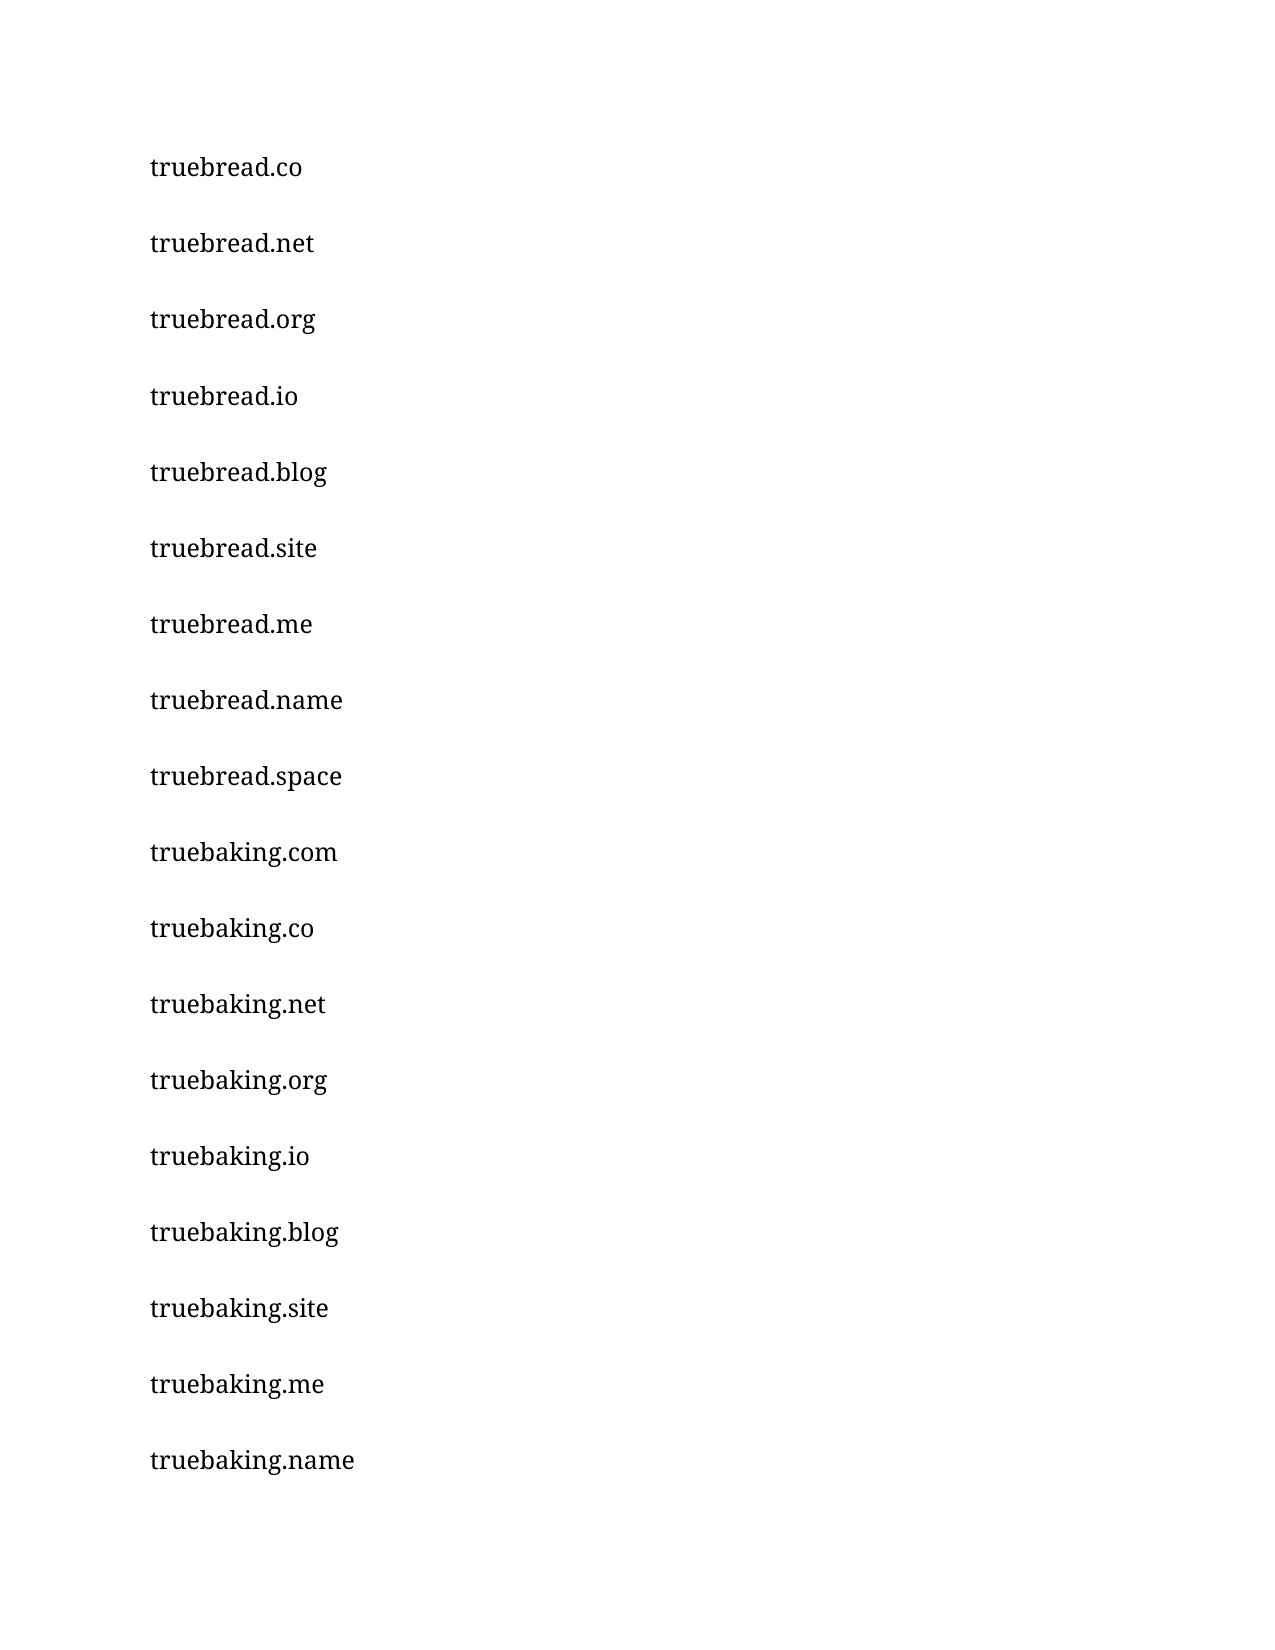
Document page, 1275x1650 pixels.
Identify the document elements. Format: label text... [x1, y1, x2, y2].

text truebread.io [150, 378, 1125, 412]
text truebread.blog [150, 454, 1125, 488]
text truebread.site [150, 530, 1125, 564]
text truebread.org [150, 302, 1125, 336]
text truebaking.co [150, 910, 1125, 944]
text truebread.space [150, 758, 1125, 792]
text truebaking.site [150, 1291, 1125, 1325]
text truebaking.name [150, 1443, 1125, 1477]
text truebread.co [150, 150, 1125, 184]
text truebaking.net [150, 986, 1125, 1021]
text truebaking.io [150, 1138, 1125, 1173]
text truebaking.me [150, 1367, 1125, 1401]
text truebread.me [150, 606, 1125, 640]
text truebaking.blog [150, 1214, 1125, 1249]
text truebread.net [150, 226, 1125, 260]
text truebaking.org [150, 1062, 1125, 1097]
text truebaking.com [150, 834, 1125, 868]
text truebread.name [150, 682, 1125, 716]
